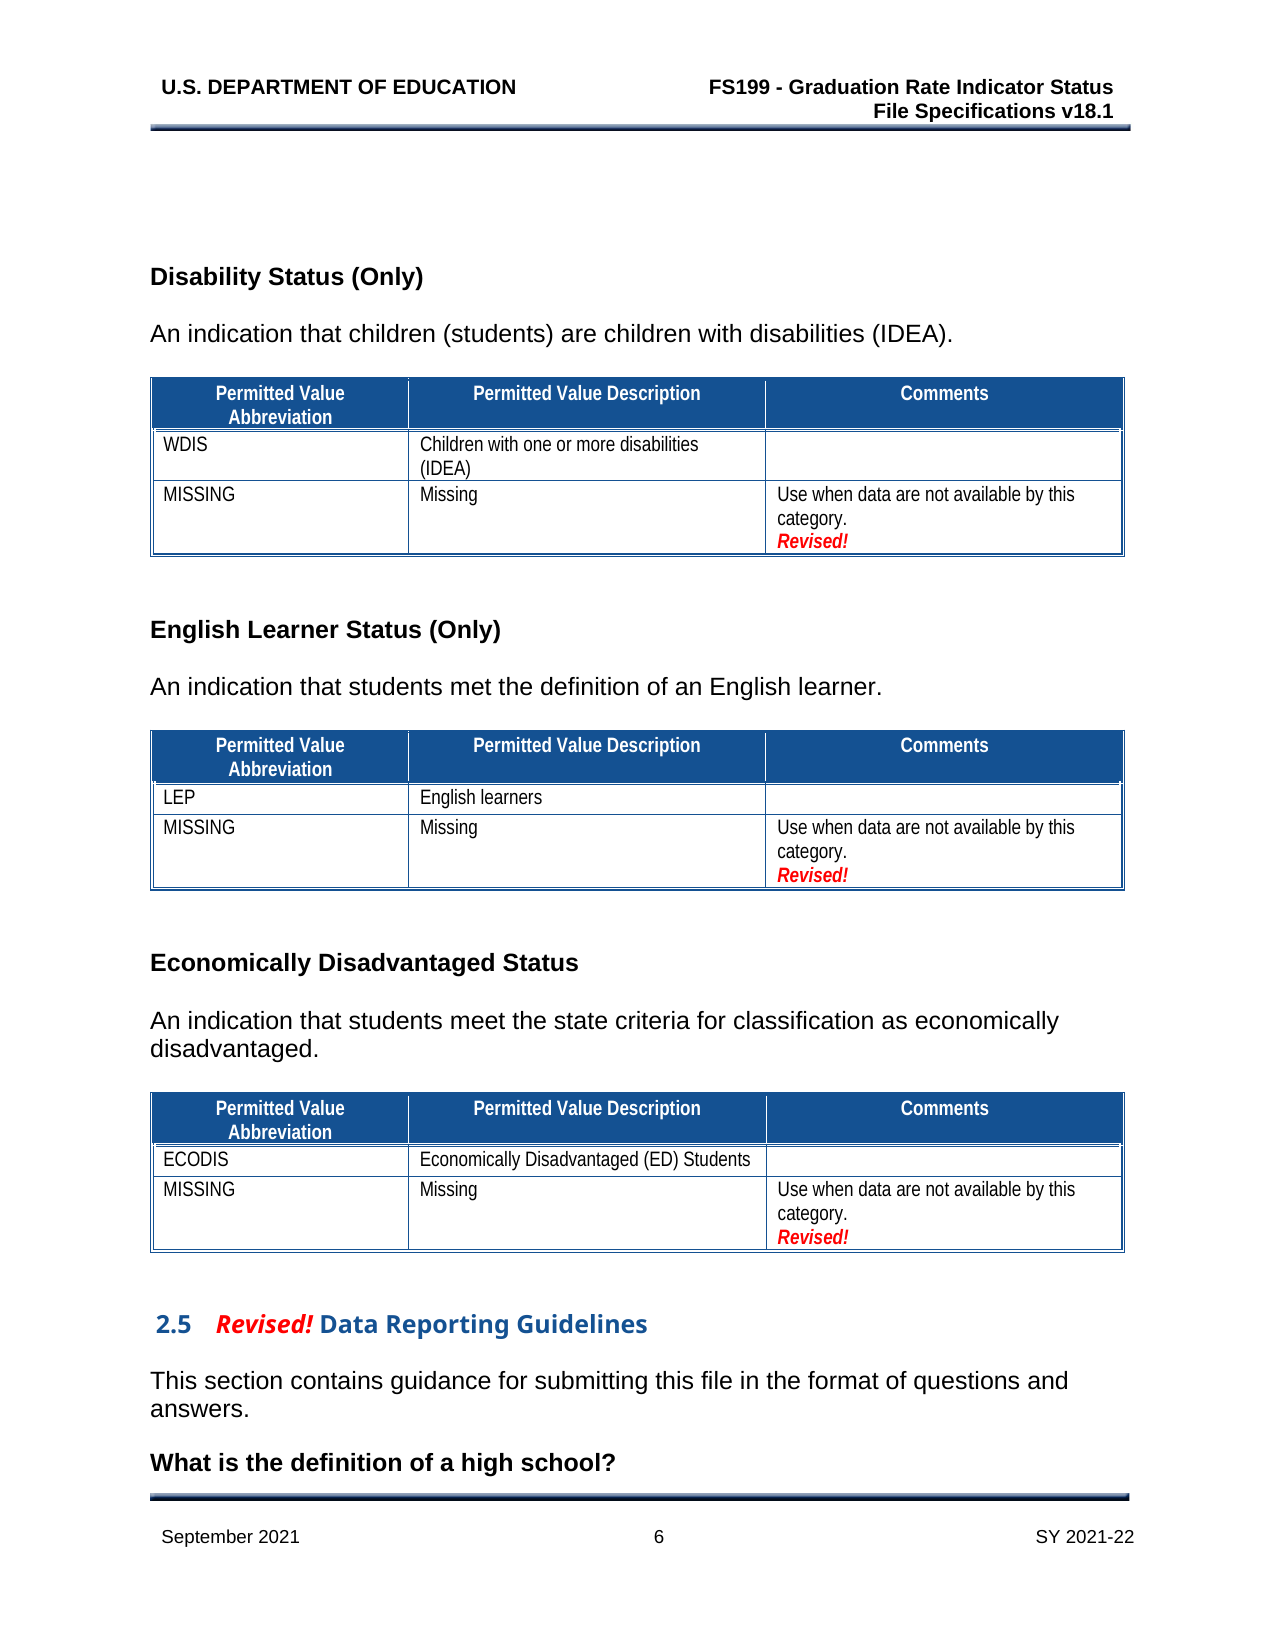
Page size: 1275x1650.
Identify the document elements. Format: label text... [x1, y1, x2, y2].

table_cell MISSING [154, 1177, 408, 1249]
table_cell WDIS [152, 429, 408, 480]
table_cell Economically Disadvantaged (ED) Students [409, 1147, 766, 1176]
subtitle Revised! Data Reporting Guidelines [156, 1307, 1125, 1341]
table_cell LEP [154, 781, 408, 814]
table_cell [766, 429, 1123, 480]
table_cell Children with one or more disabilities (IDEA) [409, 432, 765, 480]
table_cell [766, 781, 1122, 814]
text This section contains guidance for submitting this file in the format of questions and answers. [150, 1366, 1125, 1423]
text An indication that students meet the state criteria for classification as economically disadvantaged. [150, 1006, 1125, 1063]
table_cell English learners [409, 785, 765, 814]
table_cell Use when data are not available by this category. Revised! [766, 481, 1121, 553]
table_cell Missing [409, 481, 765, 553]
picture [150, 122, 1138, 131]
table_header Permitted Value Description [409, 1096, 766, 1143]
text An indication that students met the definition of an English learner. [150, 672, 1125, 701]
table_cell Missing [409, 815, 765, 887]
table_header Permitted Value Description [409, 733, 765, 781]
text Disability Status (Only) [150, 262, 1125, 291]
table_cell ECODIS [152, 1144, 408, 1176]
text Economically Disadvantaged Status [150, 948, 1125, 977]
table_header Permitted Value Abbreviation [154, 733, 408, 781]
table_header Permitted Value Abbreviation [154, 1096, 408, 1143]
table_cell MISSING [154, 481, 408, 553]
table_header Permitted Value Abbreviation [154, 381, 408, 428]
text What is the definition of a high school? [150, 1448, 1125, 1477]
picture [150, 1493, 1130, 1501]
table_header Permitted Value Description [409, 381, 765, 428]
table_cell Use when data are not available by this category. Revised! [767, 1177, 1121, 1249]
table_header Comments [766, 733, 1121, 781]
table_cell [767, 1144, 1123, 1176]
table_header Comments [767, 1096, 1121, 1143]
table_cell MISSING [154, 815, 408, 887]
text English Learner Status (Only) [150, 614, 1125, 643]
table_cell Use when data are not available by this category. Revised! [766, 815, 1121, 887]
text An indication that children (students) are children with disabilities (IDEA). [150, 319, 1125, 348]
table_header Comments [766, 381, 1121, 428]
table_cell Missing [409, 1177, 766, 1249]
